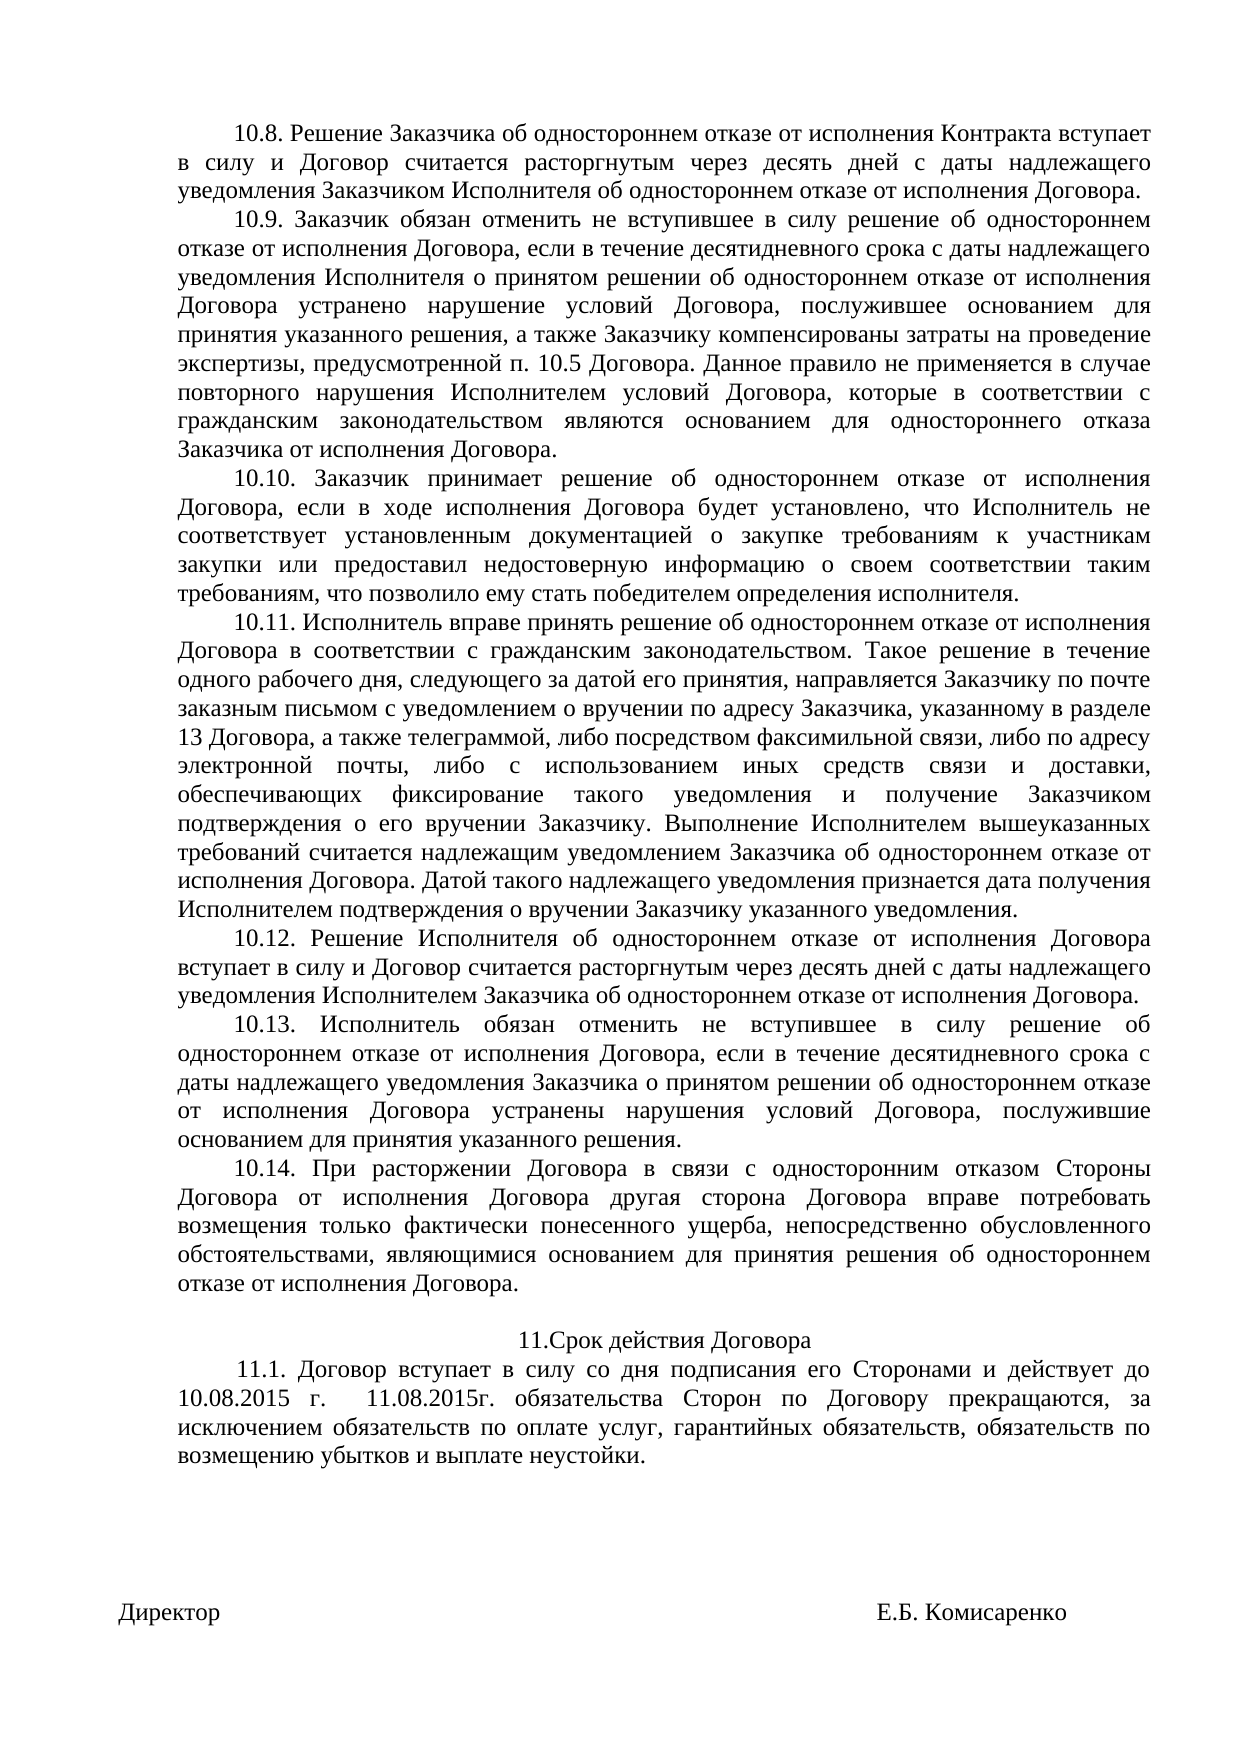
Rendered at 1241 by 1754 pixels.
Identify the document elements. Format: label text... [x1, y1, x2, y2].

text 11.1. Договор вступает в силу со дня подписания его Сторонами и действует до 10.08.2015 г. 11.08.2015г. обязательства Сторон по Договору прекращаются, за исключением обязательств по оплате услуг, гарантийных обязательств, обязательств по возмещению убытков и выплате неустойки. [177, 1354, 1152, 1469]
text 11.Срок действия Договора [177, 1326, 1152, 1354]
text 10.13. Исполнитель обязан отменить не вступившее в силу решение об одностороннем отказе от исполнения Договора, если в течение десятидневного срока с даты надлежащего уведомления Заказчика о принятом решении об одностороннем отказе от исполнения Договора устранены нарушения условий Договора, послужившие основанием для принятия указанного решения. [177, 1009, 1152, 1153]
text 10.8. Решение Заказчика об одностороннем отказе от исполнения Контракта вступает в силу и Договор считается расторгнутым через десять дней с даты надлежащего уведомления Заказчиком Исполнителя об одностороннем отказе от исполнения Договора. [177, 118, 1152, 204]
text Директор Е.Б. Комисаренко [118, 1597, 1152, 1626]
text 10.14. При расторжении Договора в связи с односторонним отказом Стороны Договора от исполнения Договора другая сторона Договора вправе потребовать возмещения только фактически понесенного ущерба, непосредственно обусловленного обстоятельствами, являющимися основанием для принятия решения об одностороннем отказе от исполнения Договора. [177, 1153, 1152, 1297]
text 10.10. Заказчик принимает решение об одностороннем отказе от исполнения Договора, если в ходе исполнения Договора будет установлено, что Исполнитель не соответствует установленным документацией о закупке требованиям к участникам закупки или предоставил недостоверную информацию о своем соответствии таким требованиям, что позволило ему стать победителем определения исполнителя. [177, 463, 1152, 607]
text 10.12. Решение Исполнителя об одностороннем отказе от исполнения Договора вступает в силу и Договор считается расторгнутым через десять дней с даты надлежащего уведомления Исполнителем Заказчика об одностороннем отказе от исполнения Договора. [177, 923, 1152, 1009]
text 10.11. Исполнитель вправе принять решение об одностороннем отказе от исполнения Договора в соответствии с гражданским законодательством. Такое решение в течение одного рабочего дня, следующего за датой его принятия, направляется Заказчику по почте заказным письмом с уведомлением о вручении по адресу Заказчика, указанному в разделе 13 Договора, а также телеграммой, либо посредством факсимильной связи, либо по адресу электронной почты, либо с использованием иных средств связи и доставки, обеспечивающих фиксирование такого уведомления и получение Заказчиком подтверждения о его вручении Заказчику. Выполнение Исполнителем вышеуказанных требований считается надлежащим уведомлением Заказчика об одностороннем отказе от исполнения Договора. Датой такого надлежащего уведомления признается дата получения Исполнителем подтверждения о вручении Заказчику указанного уведомления. [177, 607, 1152, 923]
text 10.9. Заказчик обязан отменить не вступившее в силу решение об одностороннем отказе от исполнения Договора, если в течение десятидневного срока с даты надлежащего уведомления Исполнителя о принятом решении об одностороннем отказе от исполнения Договора устранено нарушение условий Договора, послужившее основанием для принятия указанного решения, а также Заказчику компенсированы затраты на проведение экспертизы, предусмотренной п. 10.5 Договора. Данное правило не применяется в случае повторного нарушения Исполнителем условий Договора, которые в соответствии с гражданским законодательством являются основанием для одностороннего отказа Заказчика от исполнения Договора. [177, 204, 1152, 463]
